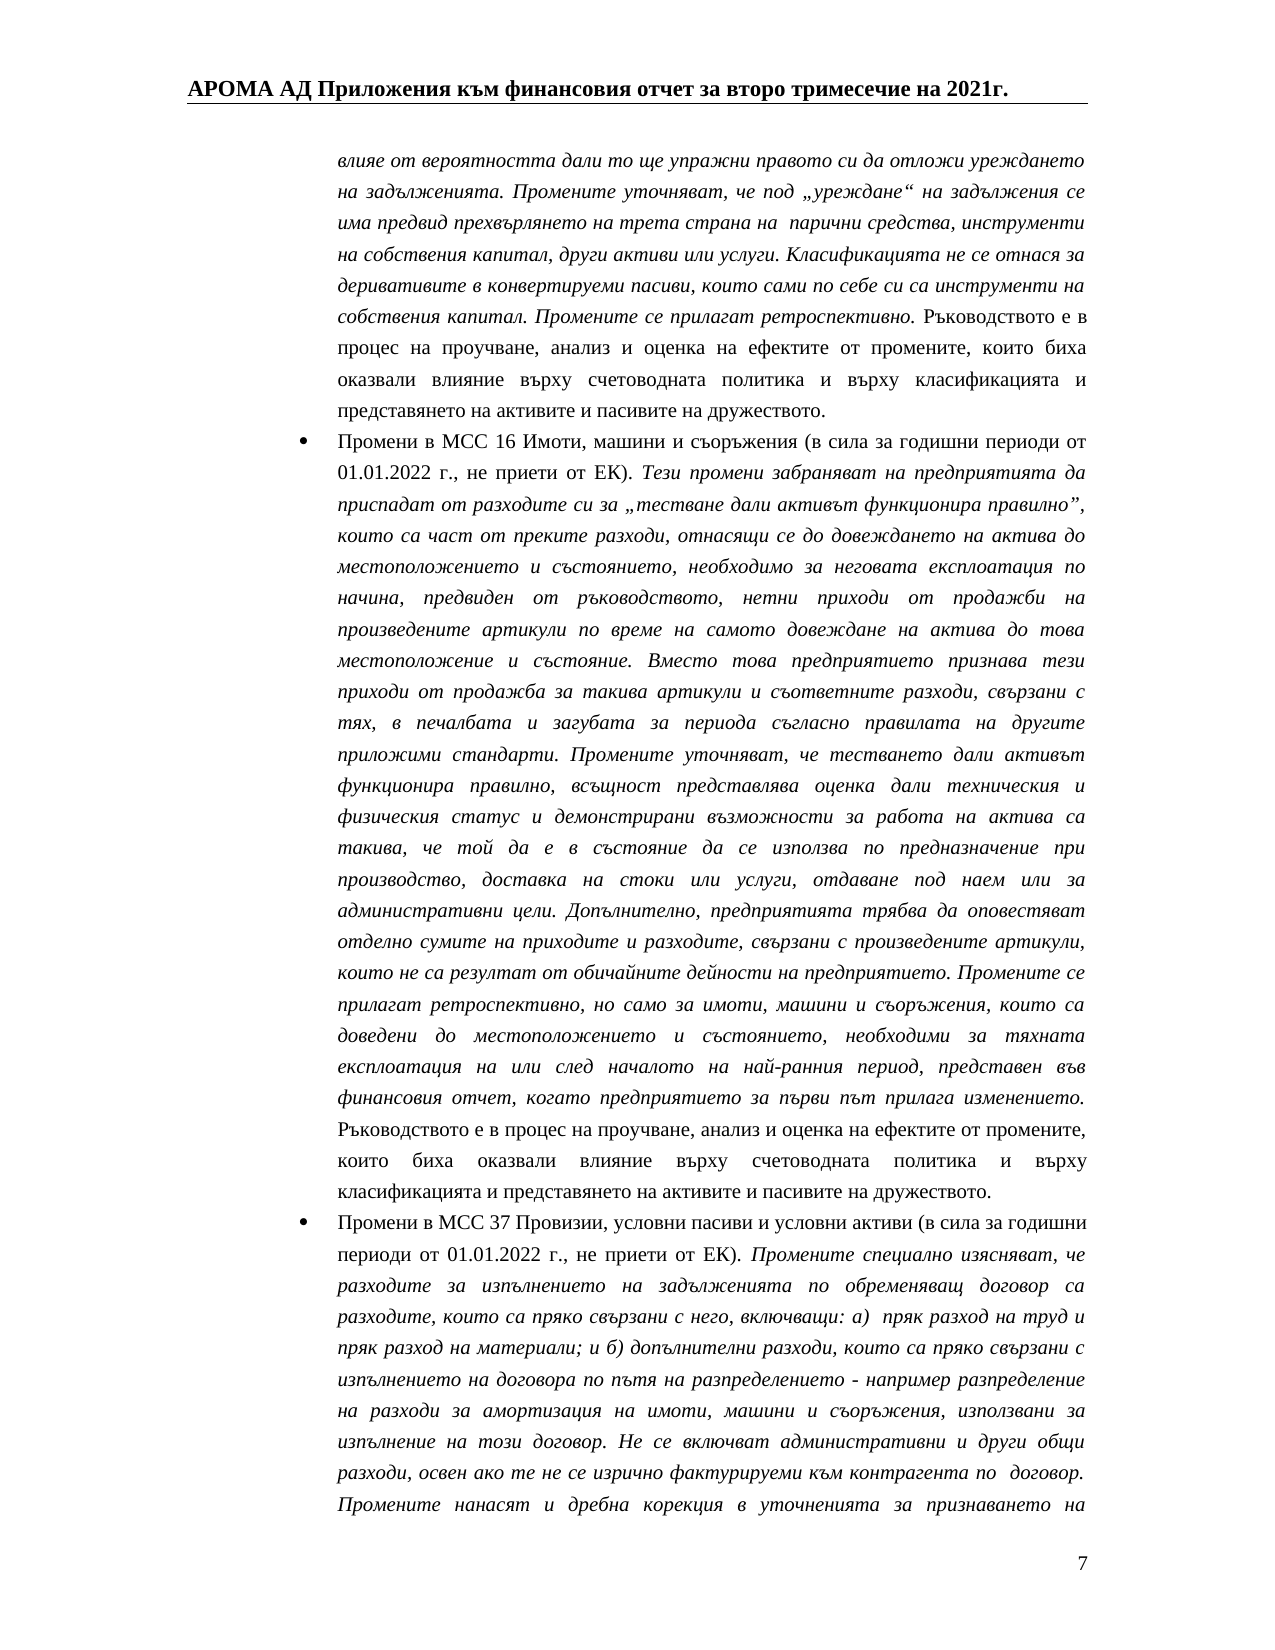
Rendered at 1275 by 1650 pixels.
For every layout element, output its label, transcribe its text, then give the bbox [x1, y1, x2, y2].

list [300, 1210, 1088, 1516]
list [300, 148, 1088, 422]
list Промени в МСС 16 Имоти, машини и съоръжения (в сила за годишни периоди от 01.01.2022 г., не приети от ЕК). Тези промени забраняват на предприятията да приспадат от разходите си за „тестване дали активът функционира правилно”, които са част от преките разходи, отнасящи се до довеждането на актива до местоположението и състоянието, необходимо за неговата експлоатация по начина, предвиден от ръководството, нетни приходи от продажби на произведените артикули по време на самото довеждане на актива до това местоположение и състояние. Вместо това предприятието признава тези приходи от продажба за такива артикули и съответните разходи, свързани с тях, в печалбата и загубата за периода съгласно правилата на другите приложими стандарти. Промените уточняват, че тестването дали активът функционира правилно, всъщност представлява оценка дали техническия и физическия статус и демонстрирани възможности за работа на актива са такива, че той да е в състояние да се използва по предназначение при производство, доставка на стоки или услуги, отдаване под наем или за административни цели. Допълнително, предприятията трябва да оповестяват отделно сумите на приходите и разходите, свързани с произведените артикули, които не са резултат от обичайните дейности на предприятието. Промените се прилагат ретроспективно, но само за имоти, машини и съоръжения, които са доведени до местоположението и състоянието, необходими за тяхната експлоатация на или след началото на най-ранния период, представен във финансовия отчет, когато предприятието за първи път прилага изменението. Ръководството е в процес на проучване, анализ и оценка на ефектите от промените, които биха оказвали влияние върху счетоводната политика и върху класификацията и представянето на активите и пасивите на дружеството. [300, 429, 1088, 1203]
